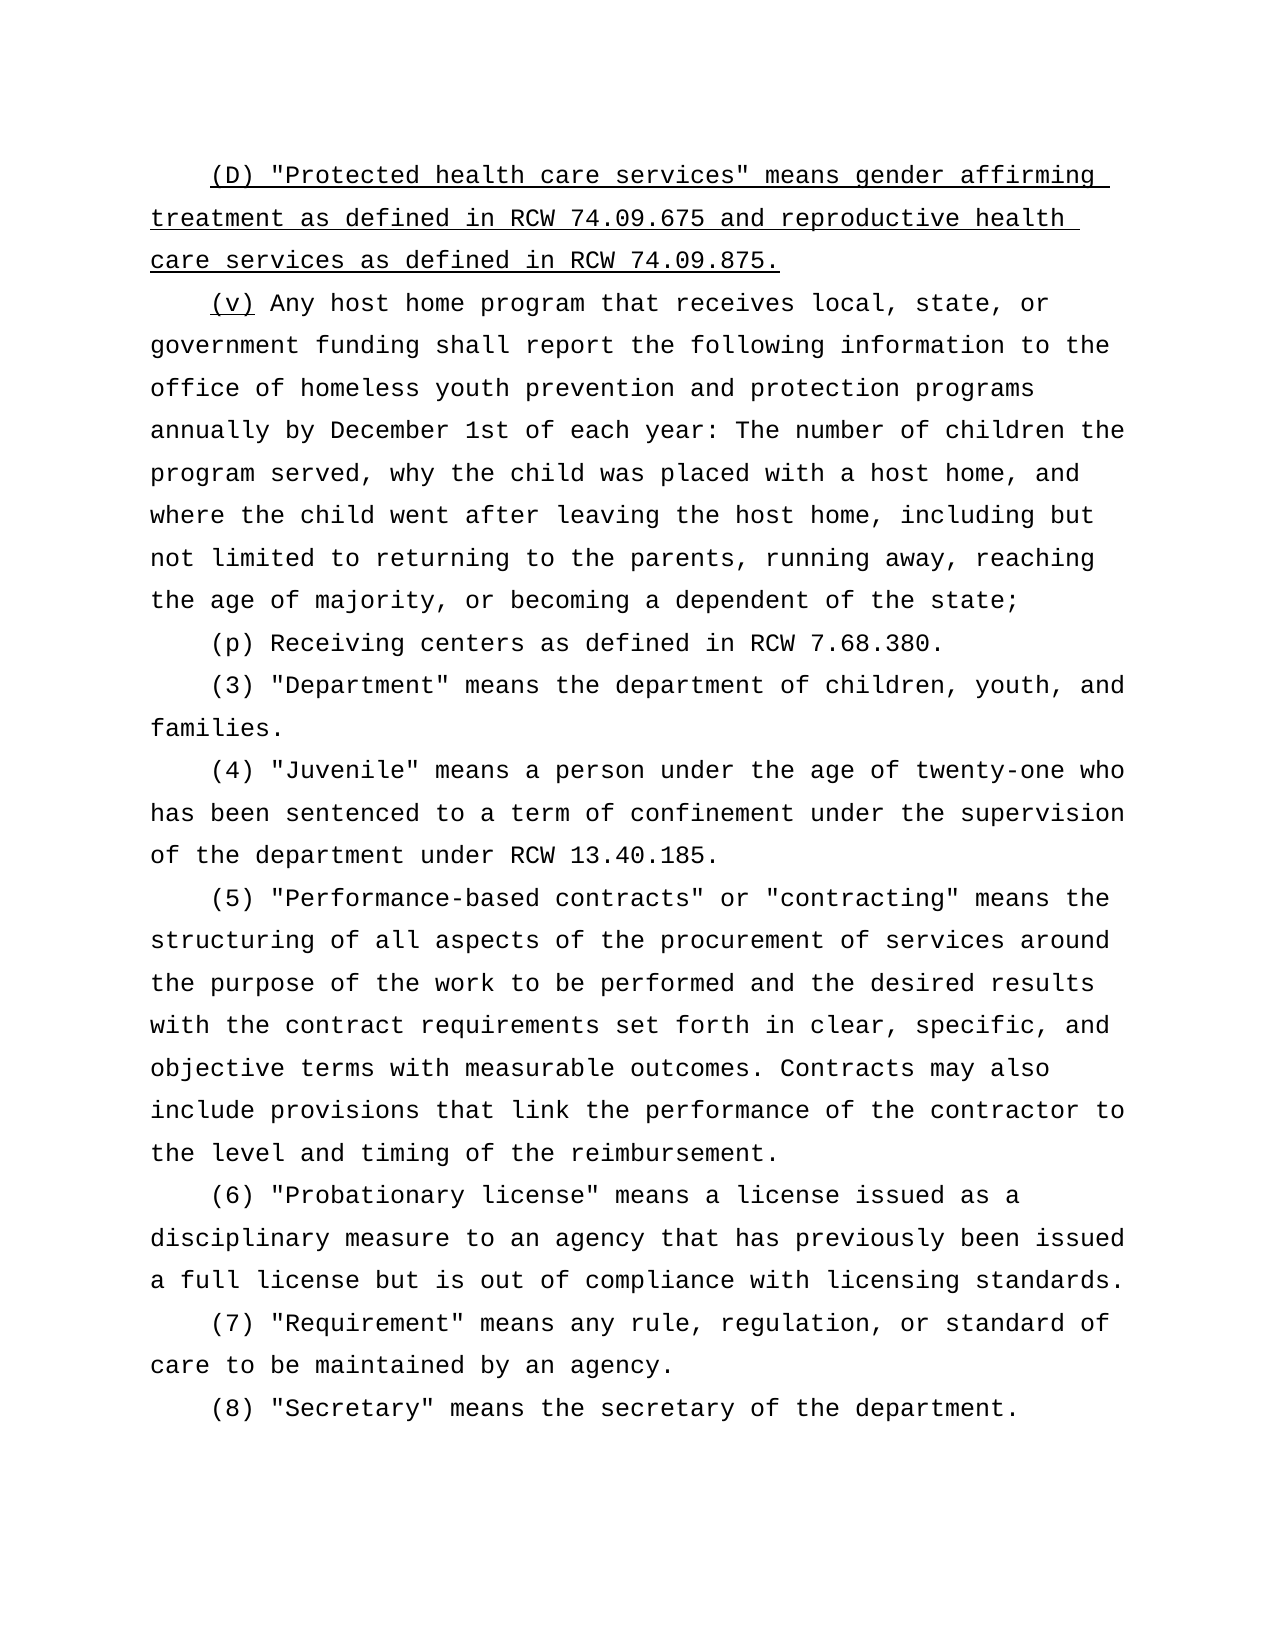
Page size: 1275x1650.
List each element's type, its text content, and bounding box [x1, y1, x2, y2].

text (5) "Performance-based contracts" or "contracting" means the structuring of all aspects of the procurement of services around the purpose of the work to be performed and the desired results with the contract requirements set forth in clear, specific, and objective terms with measurable outcomes. Contracts may also include provisions that link the performance of the contractor to the level and timing of the reimbursement. [150, 872, 1125, 1170]
text (6) "Probationary license" means a license issued as a disciplinary measure to an agency that has previously been issued a full license but is out of compliance with licensing standards. [150, 1170, 1125, 1297]
text (3) "Department" means the department of children, youth, and families. [150, 660, 1125, 745]
text (4) "Juvenile" means a person under the age of twenty-one who has been sentenced to a term of confinement under the supervision of the department under RCW 13.40.185. [150, 745, 1125, 872]
text (p) Receiving centers as defined in RCW 7.68.380. [150, 617, 1125, 660]
text (D) "Protected health care services" means gender affirming treatment as defined in RCW 74.09.675 and reproductive health care services as defined in RCW 74.09.875. [150, 150, 1125, 277]
text (v) Any host home program that receives local, state, or government funding shall report the following information to the office of homeless youth prevention and protection programs annually by December 1st of each year: The number of children the program served, why the child was placed with a host home, and where the child went after leaving the host home, including but not limited to returning to the parents, running away, reaching the age of majority, or becoming a dependent of the state; [150, 277, 1125, 617]
text (7) "Requirement" means any rule, regulation, or standard of care to be maintained by an agency. [150, 1297, 1125, 1382]
text (8) "Secretary" means the secretary of the department. [150, 1382, 1125, 1425]
